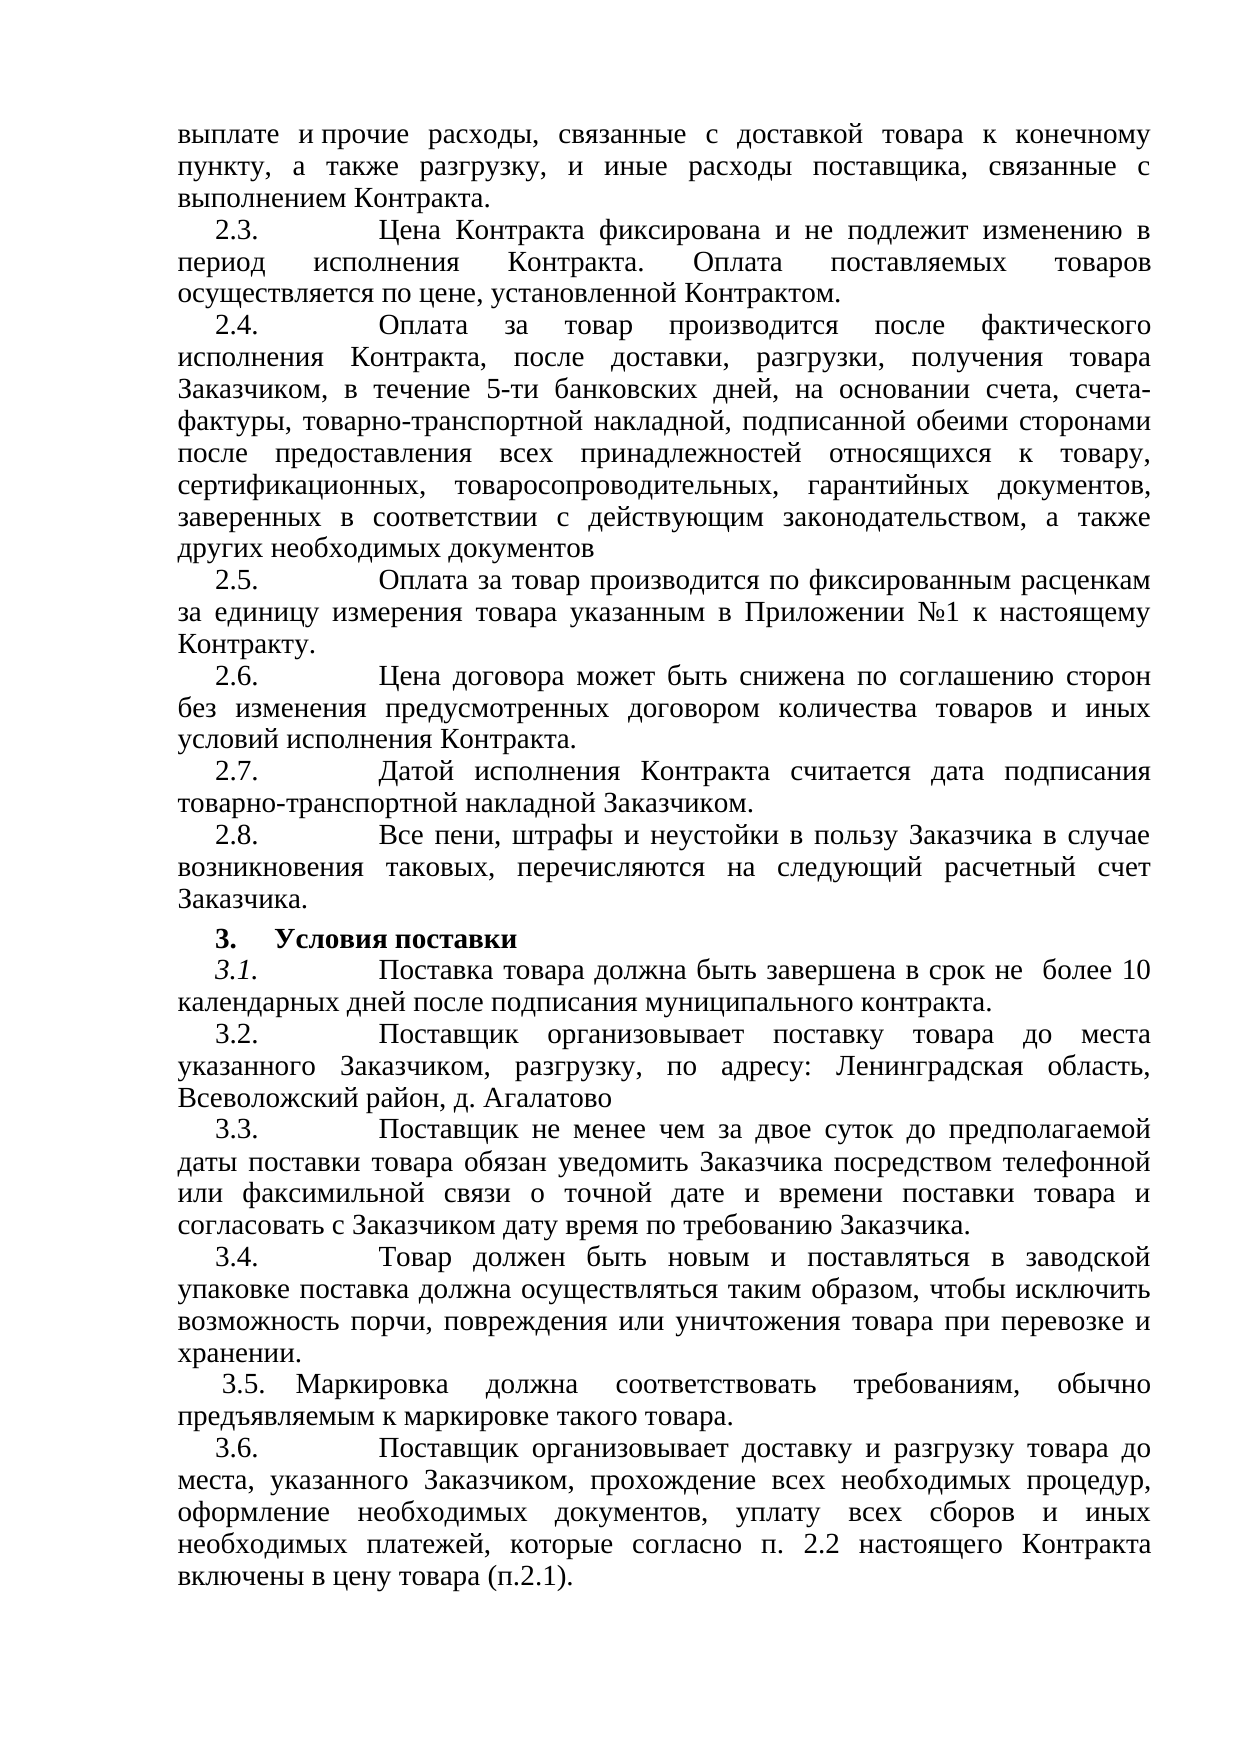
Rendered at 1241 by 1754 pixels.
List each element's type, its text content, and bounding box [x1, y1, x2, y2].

list Оплата за товар производится по фиксированным расценкам за единицу измерения товара указанным в Приложении №1 к настоящему Контракту. [177, 564, 1152, 659]
list Оплата за товар производится после фактического исполнения Контракта, после доставки, разгрузки, получения товара Заказчиком, в течение 5-ти банковских дней, на основании счета, счета-фактуры, товарно-транспортной накладной, подписанной обеими сторонами после предоставления всех принадлежностей относящихся к товару, сертификационных, товаросопроводительных, гарантийных документов, заверенных в соответствии с действующим законодательством, а также других необходимых документов [177, 309, 1152, 564]
list Условия поставки [177, 923, 1152, 954]
list Товар должен быть новым и поставляться в заводской упаковке поставка должна осуществляться таким образом, чтобы исключить возможность порчи, повреждения или уничтожения товара при перевозке и хранении. [177, 1241, 1152, 1368]
list Цена договора может быть снижена по соглашению сторон без изменения предусмотренных договором количества товаров и иных условий исполнения Контракта. [177, 659, 1152, 755]
list Поставщик организовывает поставку товара до места указанного Заказчиком, разгрузку, по адресу: Ленинградская область, Всеволожский район, д. Агалатово [177, 1018, 1152, 1113]
list Цена Контракта фиксирована и не подлежит изменению в период исполнения Контракта. Оплата поставляемых товаров осуществляется по цене, установленной Контрактом. [177, 214, 1152, 309]
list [177, 118, 1152, 214]
list Маркировка должна соответствовать требованиям, обычно предъявляемым к маркировке такого товара. [177, 1368, 1152, 1432]
list Поставщик не менее чем за двое суток до предполагаемой даты поставки товара обязан уведомить Заказчика посредством телефонной или факсимильной связи о точной дате и времени поставки товара и согласовать с Заказчиком дату время по требованию Заказчика. [177, 1113, 1152, 1241]
list Поставка товара должна быть завершена в срок не более 10 календарных дней после подписания муниципального контракта. [177, 954, 1152, 1018]
list Датой исполнения Контракта считается дата подписания товарно-транспортной накладной Заказчиком. [177, 755, 1152, 819]
list Все пени, штрафы и неустойки в пользу Заказчика в случае возникновения таковых, перечисляются на следующий расчетный счет Заказчика. [177, 819, 1152, 914]
